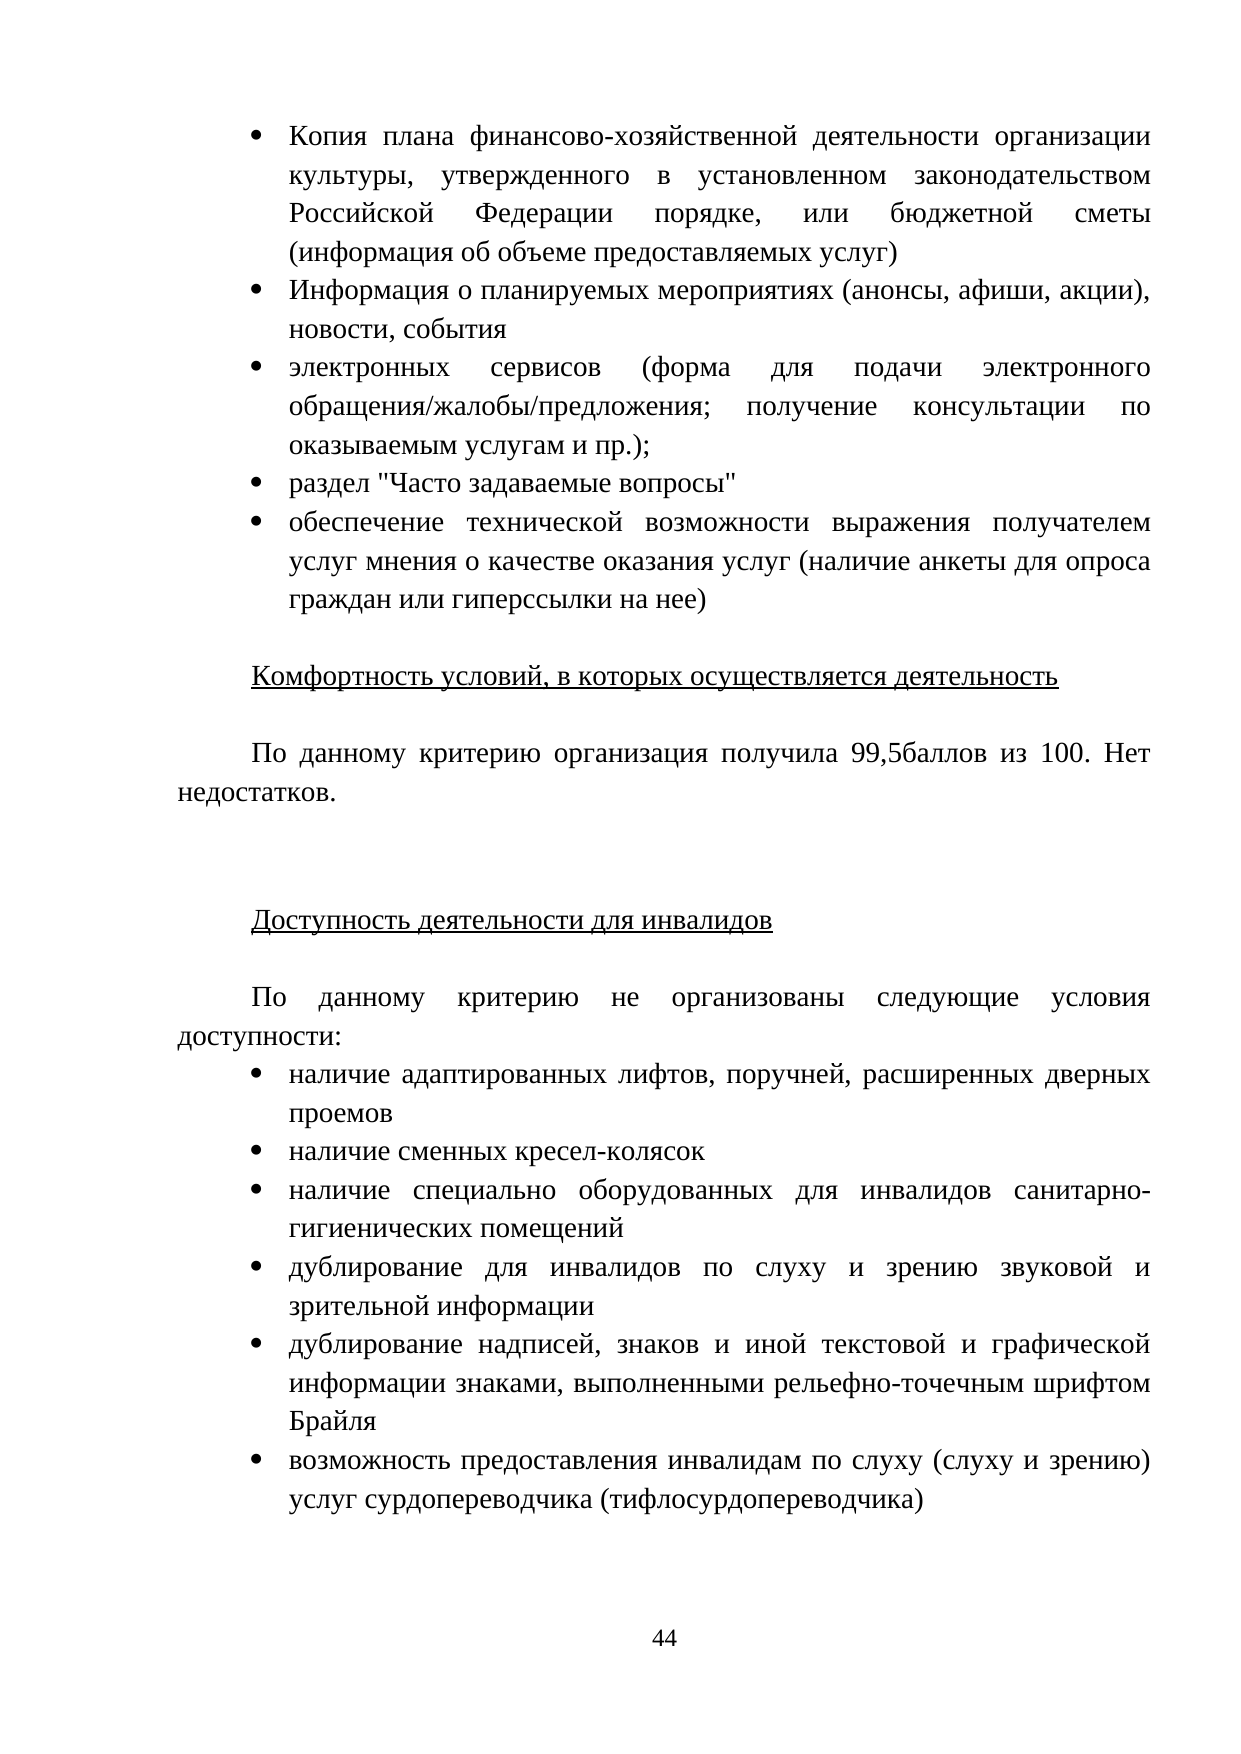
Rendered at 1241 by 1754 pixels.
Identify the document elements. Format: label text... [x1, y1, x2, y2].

list обеспечение технической возможности выражения получателем услуг мнения о качестве оказания услуг (наличие анкеты для опроса граждан или гиперссылки на нее) [251, 504, 1152, 615]
list Копия плана финансово-хозяйственной деятельности организации культуры, утвержденного в установленном законодательством Российской Федерации порядке, или бюджетной сметы (информация об объеме предоставляемых услуг) [251, 118, 1152, 267]
list наличие адаптированных лифтов, поручней, расширенных дверных проемов [251, 1056, 1152, 1128]
list дублирование надписей, знаков и иной текстовой и графической информации знаками, выполненными рельефно-точечным шрифтом Брайля [251, 1326, 1152, 1437]
list раздел "Часто задаваемые вопросы" [251, 465, 1152, 499]
list дублирование для инвалидов по слуху и зрению звуковой и зрительной информации [251, 1249, 1152, 1321]
list возможность предоставления инвалидам по слуху (слуху и зрению) услуг сурдопереводчика (тифлосурдопереводчика) [251, 1442, 1152, 1514]
list наличие специально оборудованных для инвалидов санитарно-гигиенических помещений [251, 1172, 1152, 1244]
list электронных сервисов (форма для подачи электронного обращения/жалобы/предложения; получение консультации по оказываемым услугам и пр.); [251, 349, 1152, 460]
text По данному критерию организация получила 99,5баллов из 100. Нет недостатков. [177, 735, 1152, 807]
text Комфортность условий, в которых осуществляется деятельность [177, 658, 1152, 692]
list наличие сменных кресел-колясок [251, 1133, 1152, 1167]
text Доступность деятельности для инвалидов [177, 902, 1152, 936]
list Информация о планируемых мероприятиях (анонсы, афиши, акции), новости, события [251, 272, 1152, 344]
text По данному критерию не организованы следующие условия доступности: [177, 979, 1152, 1051]
